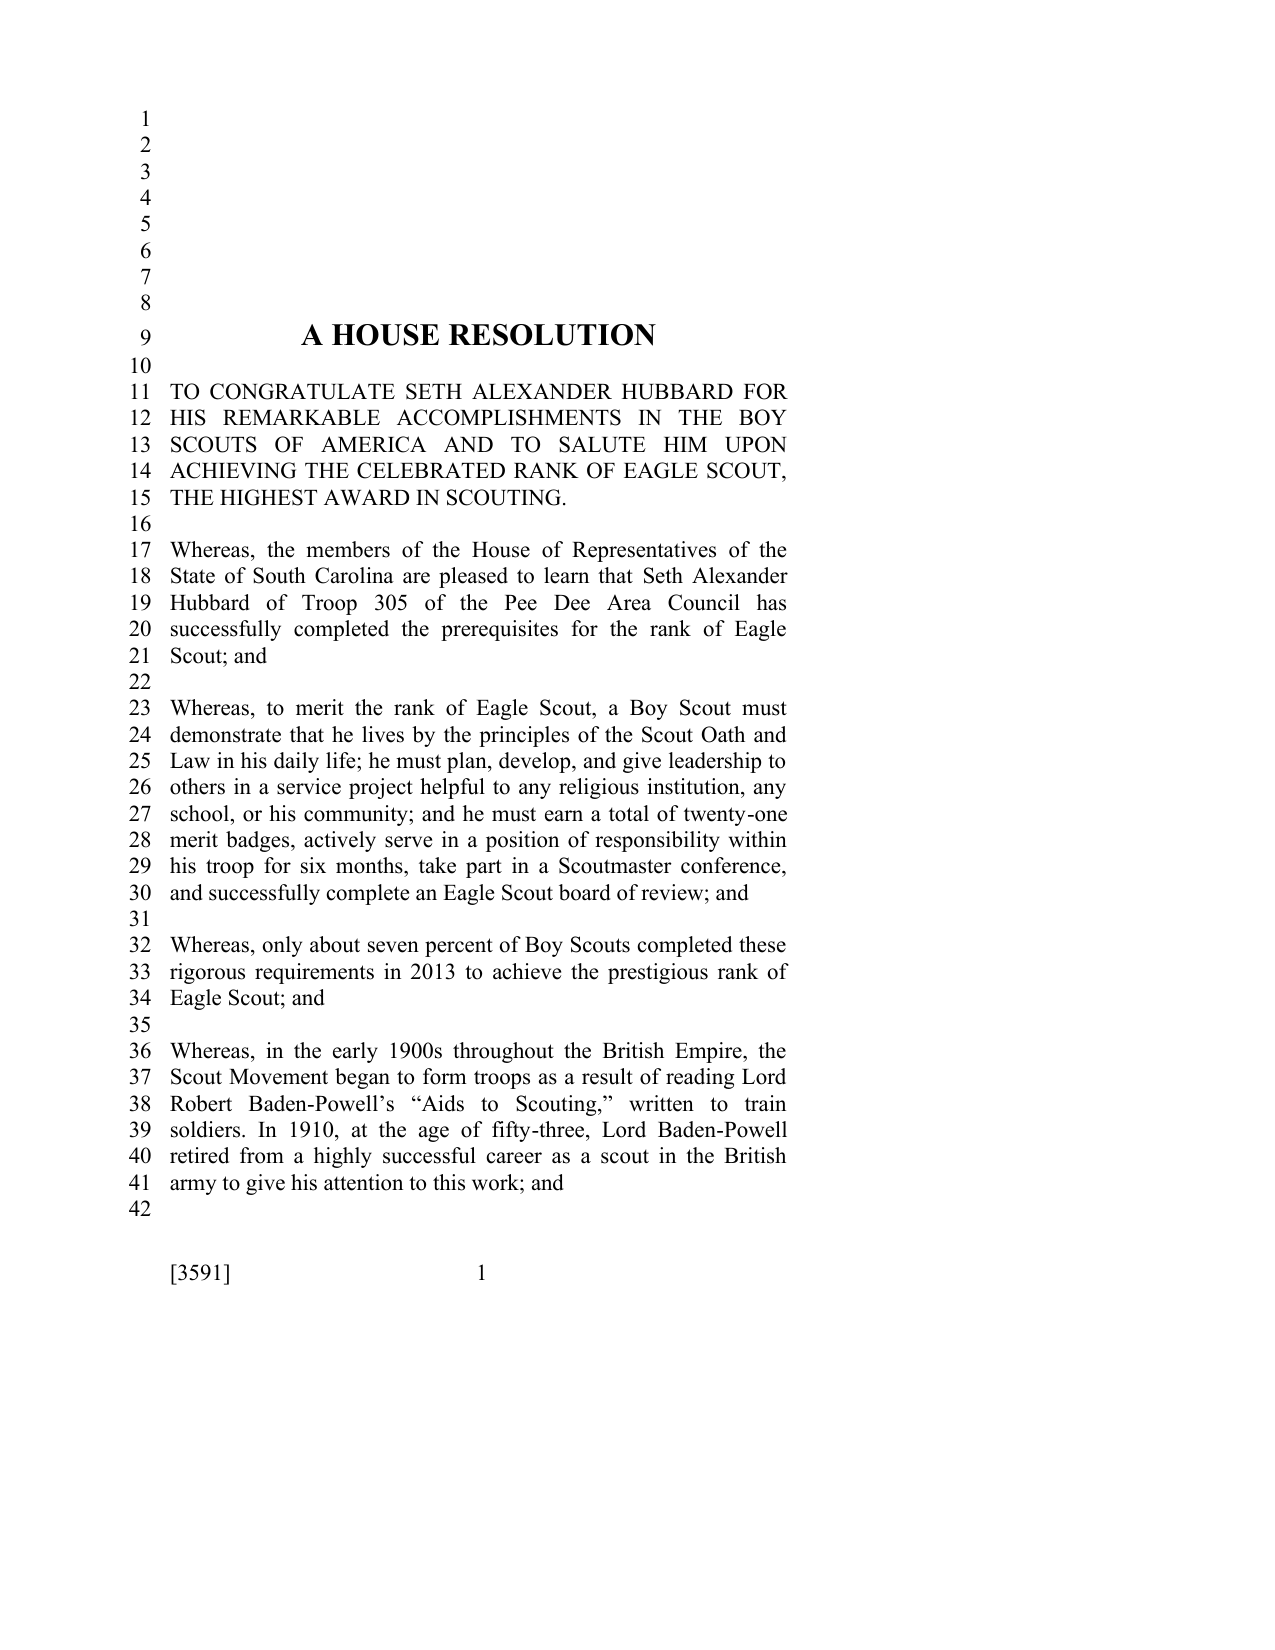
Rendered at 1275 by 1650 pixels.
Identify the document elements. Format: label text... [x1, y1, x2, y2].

text Whereas, to merit the rank of Eagle Scout, a Boy Scout must demonstrate that he lives by the principles of the Scout Oath and Law in his daily life; he must plan, develop, and give leadership to others in a service project helpful to any religious institution, any school, or his community; and he must earn a total of twenty-one merit badges, actively serve in a position of responsibility within his troop for six months, take part in a Scoutmaster conference, and successfully complete an Eagle Scout board of review; and [169, 694, 787, 905]
text Whereas, in the early 1900s throughout the British Empire, the Scout Movement began to form troops as a result of reading Lord Robert Baden-Powell’s “Aids to Scouting,” written to train soldiers. In 1910, at the age of fifty-three, Lord Baden-Powell retired from a highly successful career as a scout in the British army to give his attention to this work; and [169, 1037, 787, 1195]
text A HOUSE RESOLUTION [169, 316, 787, 352]
text Whereas, the members of the House of Representatives of the State of South Carolina are pleased to learn that Seth Alexander Hubbard of Troop 305 of the Pee Dee Area Council has successfully completed the prerequisites for the rank of Eagle Scout; and [169, 536, 787, 668]
text TO CONGRATULATE SETH ALEXANDER HUBBARD FOR HIS REMARKABLE ACCOMPLISHMENTS IN THE BOY SCOUTS OF AMERICA AND TO SALUTE HIM UPON ACHIEVING THE CELEBRATED RANK OF EAGLE SCOUT, THE HIGHEST AWARD IN SCOUTING. [169, 378, 787, 510]
text Whereas, only about seven percent of Boy Scouts completed these rigorous requirements in 2013 to achieve the prestigious rank of Eagle Scout; and [169, 932, 787, 1011]
